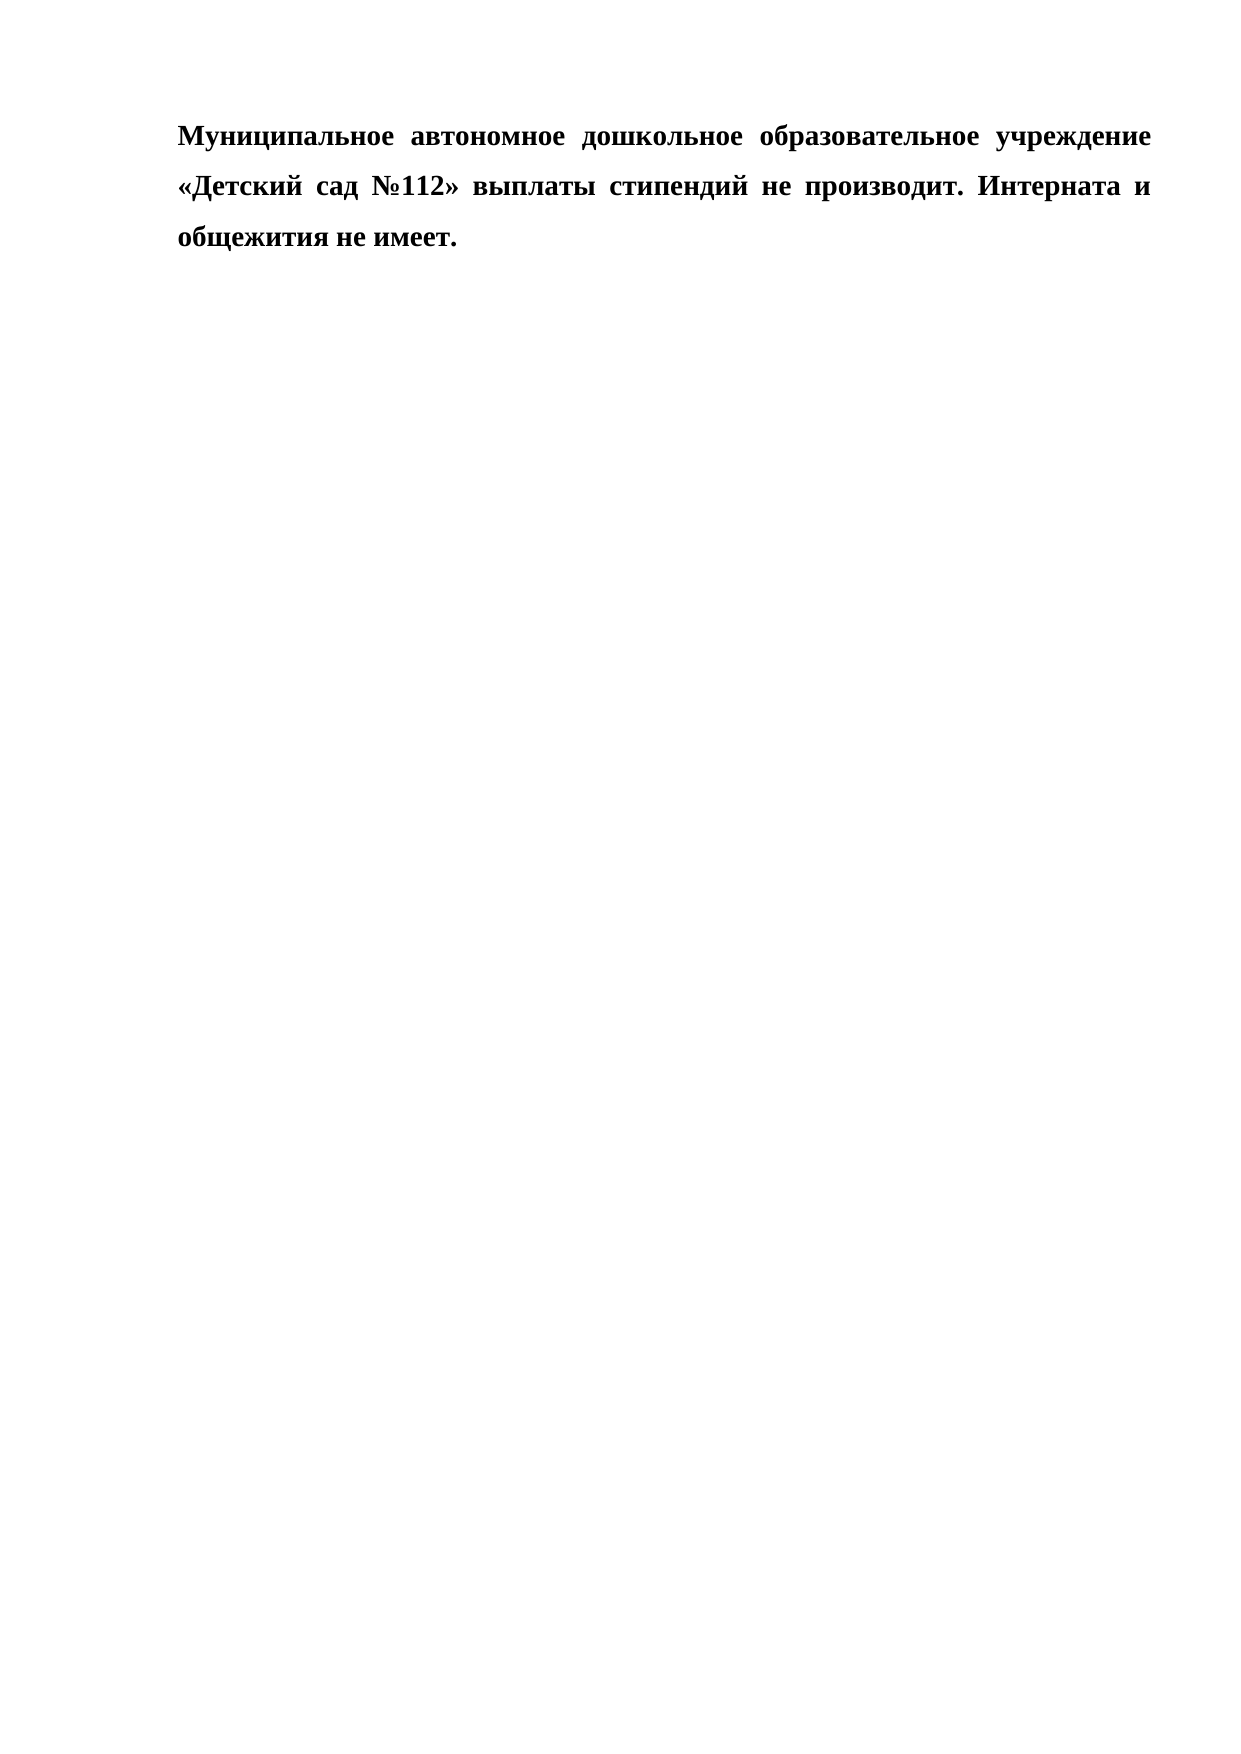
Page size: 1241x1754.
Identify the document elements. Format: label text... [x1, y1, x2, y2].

text Муниципальное автономное дошкольное образовательное учреждение «Детский сад №112» выплаты стипендий не производит. Интерната и общежития не имеет. [177, 118, 1152, 252]
